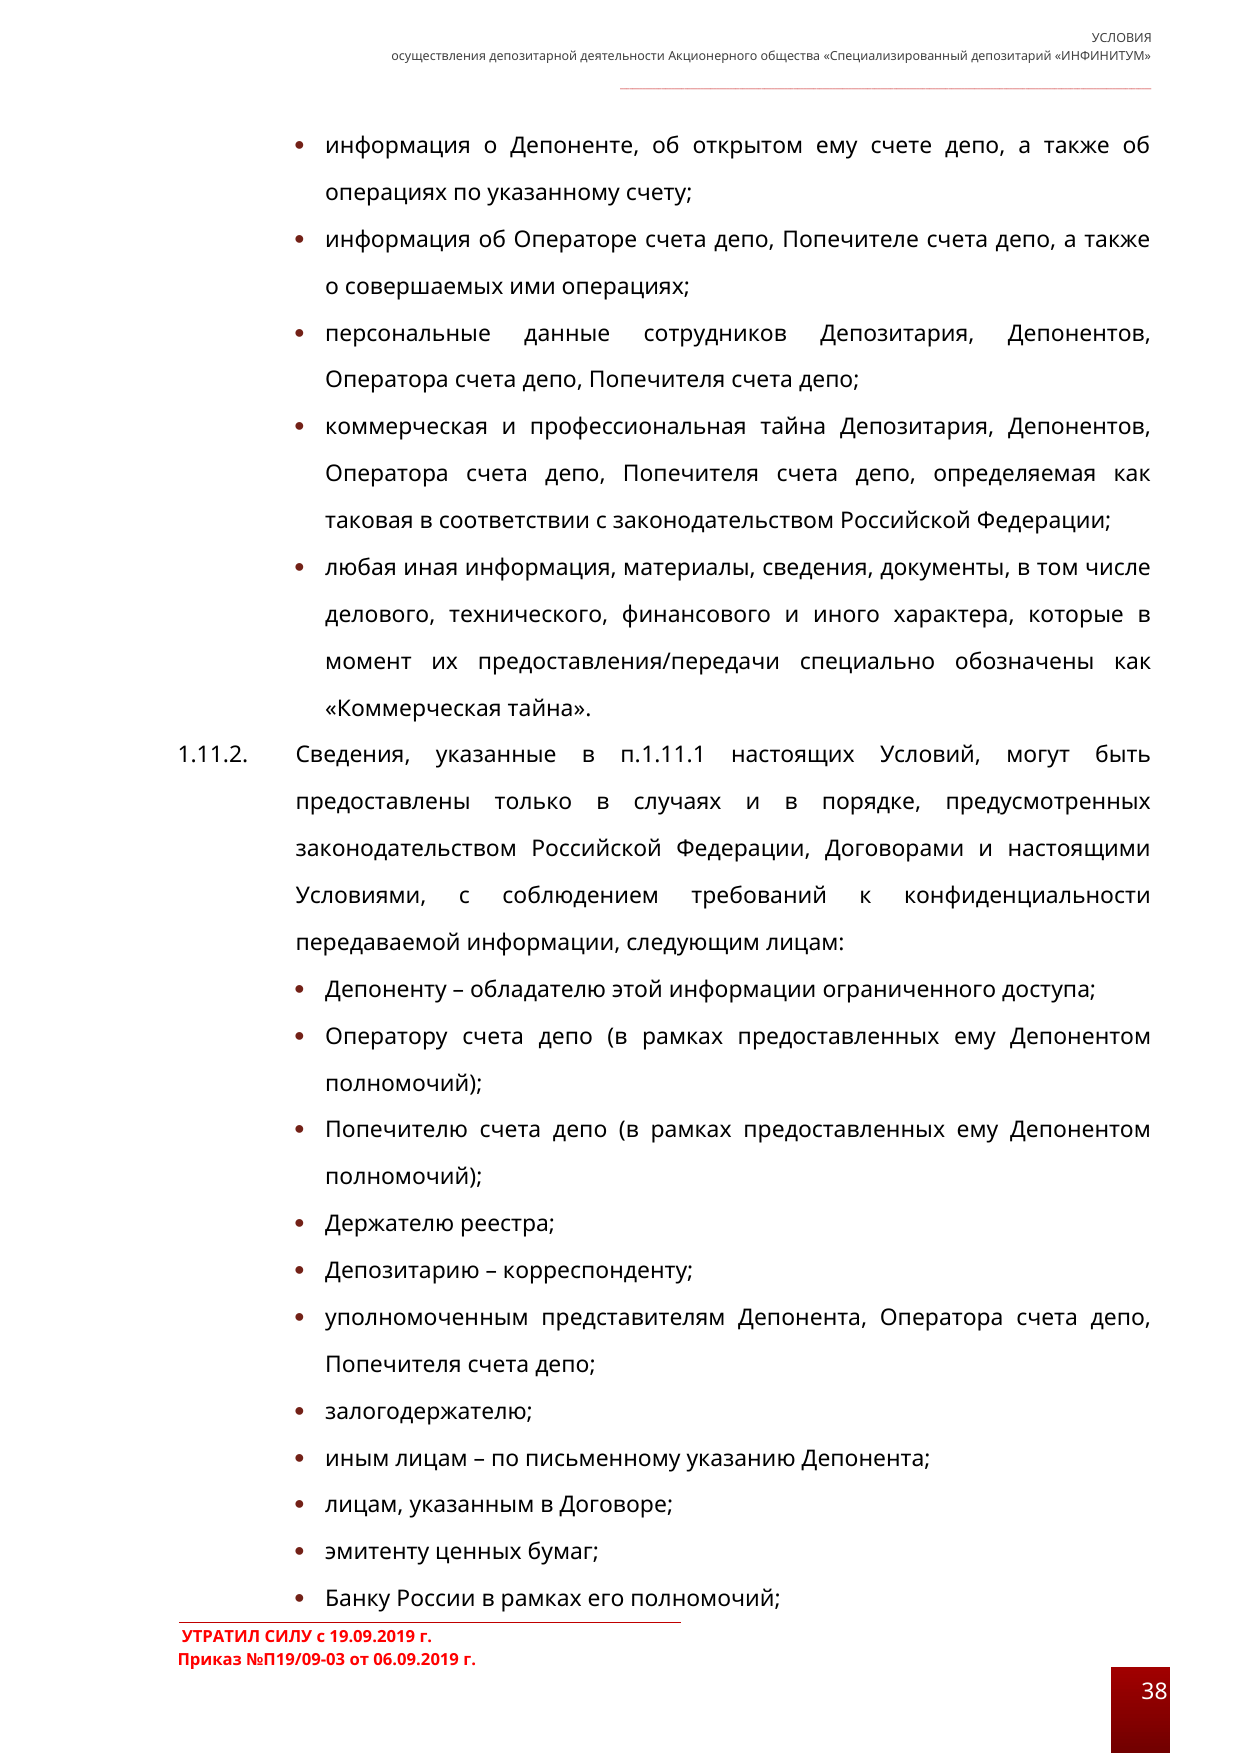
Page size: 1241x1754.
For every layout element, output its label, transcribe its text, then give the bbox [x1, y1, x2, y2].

text уполномоченным представителям Депонента, Оператора счета депо, Попечителя счета депо; [295, 1301, 1152, 1379]
text коммерческая и профессиональная тайна Депозитария, Депонентов, Оператора счета депо, Попечителя счета депо, определяемая как таковая в соответствии с законодательством Российской Федерации; [295, 410, 1152, 535]
text эмитенту ценных бумаг; [295, 1535, 1152, 1567]
text информация о Депоненте, об открытом ему счете депо, а также об операциях по указанному счету; [295, 129, 1152, 207]
text Сведения, указанные в п.1.11.1 настоящих Условий, могут быть предоставлены только в случаях и в порядке, предусмотренных законодательством Российской Федерации, Договорами и настоящими Условиями, с соблюдением требований к конфиденциальности передаваемой информации, следующим лицам: [177, 738, 1152, 957]
text Депозитарию – корреспонденту; [295, 1254, 1152, 1285]
text Банку России в рамках его полномочий; [295, 1582, 1152, 1613]
text Попечителю счета депо (в рамках предоставленных ему Депонентом полномочий); [295, 1113, 1152, 1192]
text Оператору счета депо (в рамках предоставленных ему Депонентом полномочий); [295, 1020, 1152, 1098]
text иным лицам – по письменному указанию Депонента; [295, 1442, 1152, 1473]
text залогодержателю; [295, 1395, 1152, 1426]
text лицам, указанным в Договоре; [295, 1488, 1152, 1520]
text персональные данные сотрудников Депозитария, Депонентов, Оператора счета депо, Попечителя счета депо; [295, 317, 1152, 395]
text любая иная информация, материалы, сведения, документы, в том числе делового, технического, финансового и иного характера, которые в момент их предоставления/передачи специально обозначены как «Коммерческая тайна». [295, 551, 1152, 723]
text Депоненту – обладателю этой информации ограниченного доступа; [295, 973, 1152, 1004]
text информация об Операторе счета депо, Попечителе счета депо, а также о совершаемых ими операциях; [295, 223, 1152, 301]
text Держателю реестра; [295, 1207, 1152, 1238]
